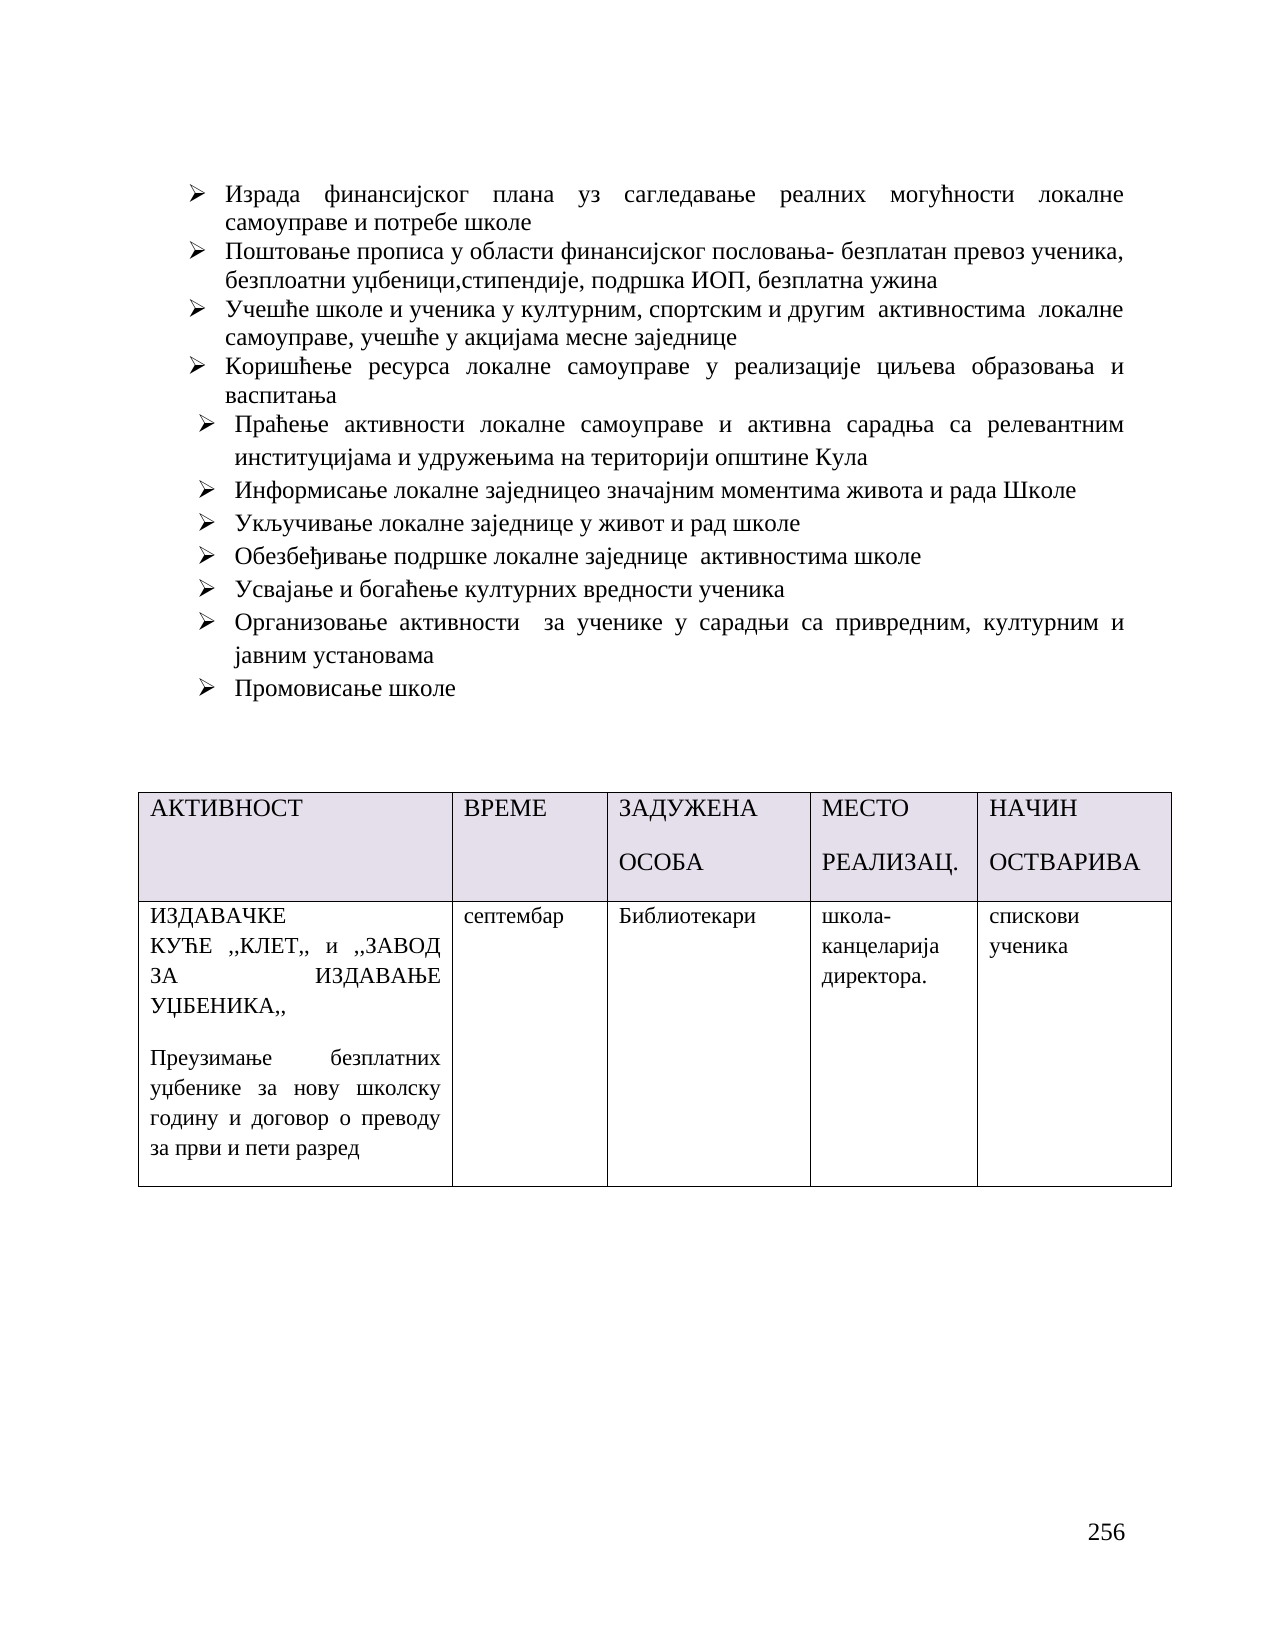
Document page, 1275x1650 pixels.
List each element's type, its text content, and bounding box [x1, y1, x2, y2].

list Усвајање и богаћење културних вредности ученика [197, 574, 1125, 603]
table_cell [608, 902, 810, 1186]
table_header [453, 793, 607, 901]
list Учешће школе и ученика у културним, спортским и другим активностима локалне самоуправе, учешће у акцијама месне заједнице [187, 294, 1125, 351]
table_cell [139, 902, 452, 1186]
list Праћење активности локалне самоуправе и активна сарадња са релевантним институцијама и удружењима на територији општине Кула [197, 409, 1125, 471]
list Укључивање локалне заједнице у живот и рад школе [197, 508, 1125, 537]
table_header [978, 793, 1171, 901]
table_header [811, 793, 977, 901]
list Коришћење ресурса локалне самоуправе у реализације циљева образовања и васпитања [187, 351, 1125, 409]
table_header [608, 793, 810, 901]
list Организовање активности за ученике у сарадњи са привредним, културним и јавним установама [197, 607, 1125, 669]
list Поштовање прописа у области финансијског пословања- безплатан превоз ученика, безплоатни уџбеници,стипендије, подршка ИОП, безплатна ужина [187, 236, 1125, 294]
list Промовисање школе [197, 673, 1125, 702]
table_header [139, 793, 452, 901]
list Обезбеђивање подршке локалне заједнице активностима школе [197, 541, 1125, 569]
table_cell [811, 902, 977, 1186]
list Израда финансијског плана уз сагледавање реалних могућности локалне самоуправе и потребе школе [187, 179, 1125, 236]
list Информисање локалне заједницео значајним моментима живота и рада Школе [197, 475, 1125, 503]
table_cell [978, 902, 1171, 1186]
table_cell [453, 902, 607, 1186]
